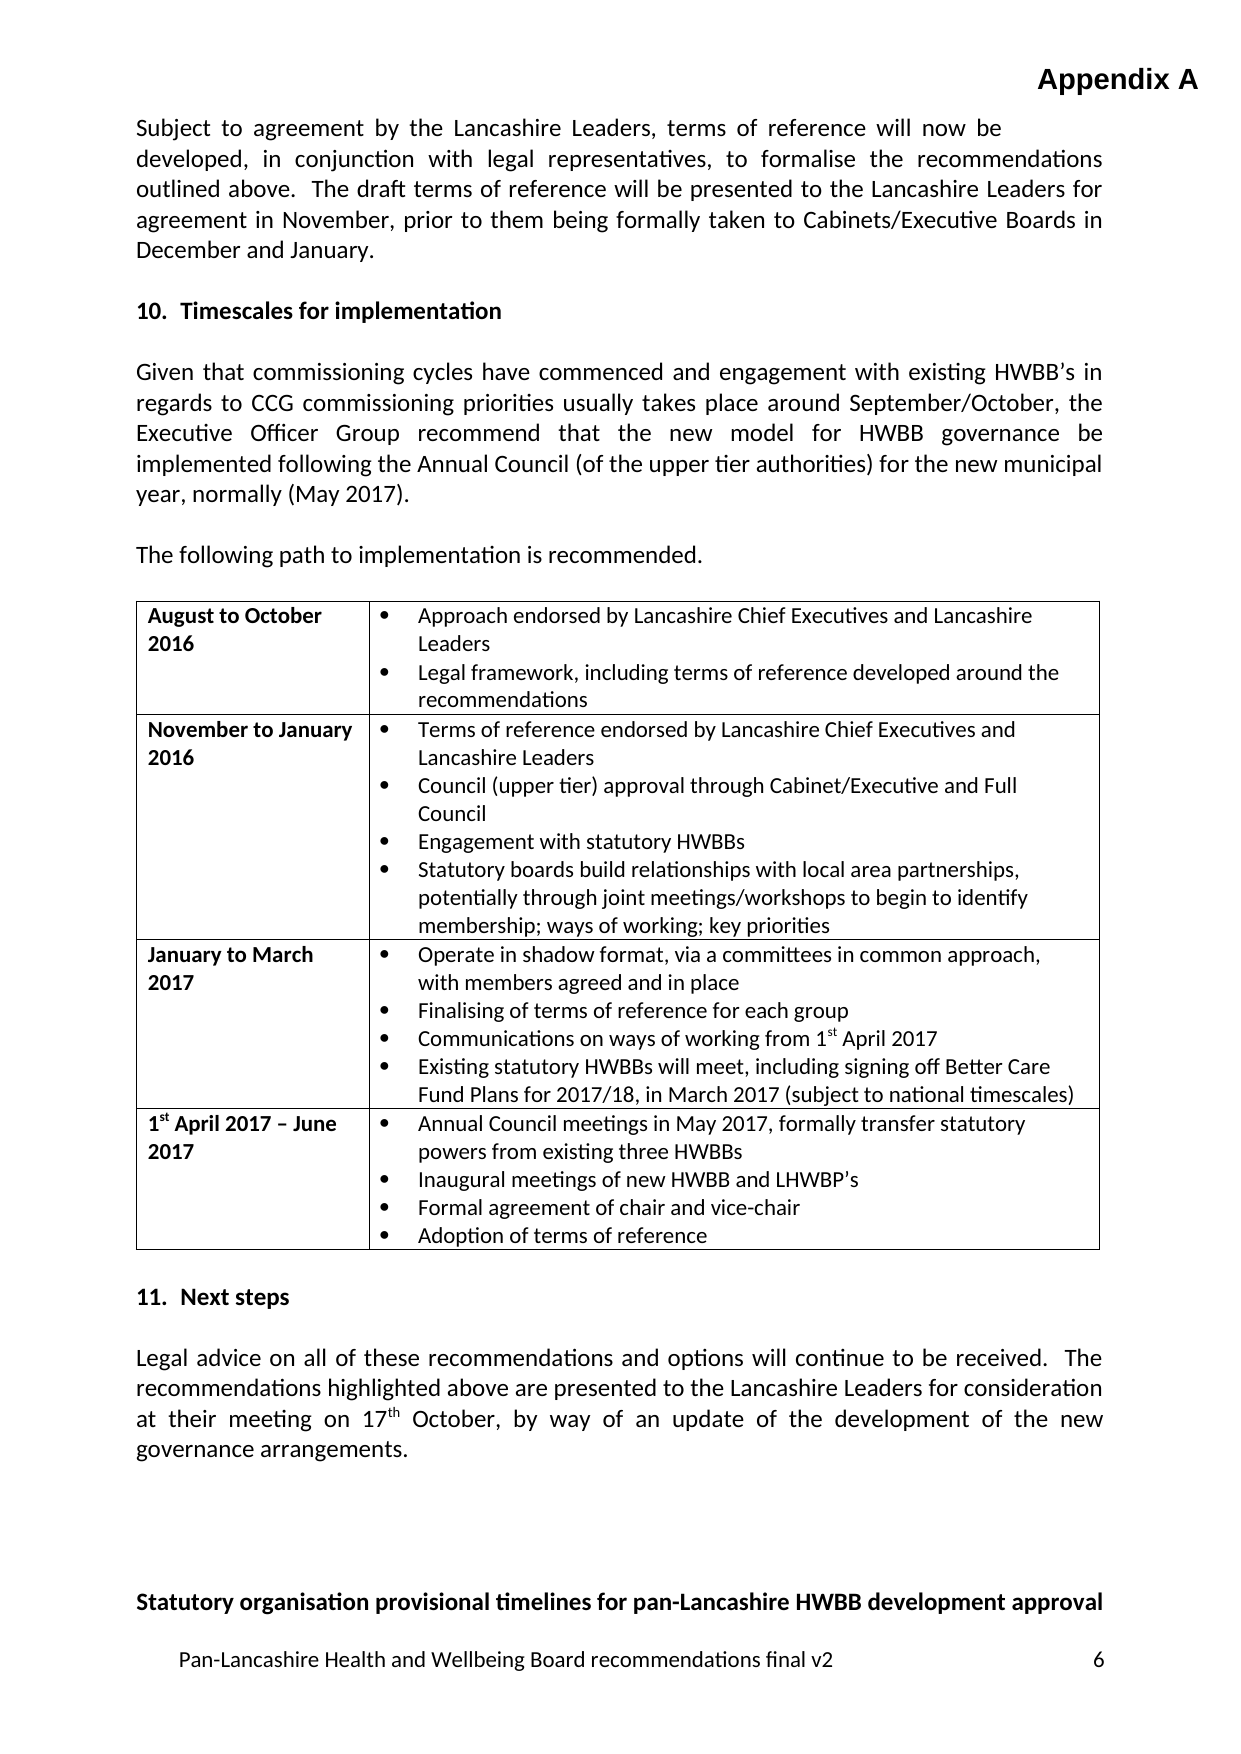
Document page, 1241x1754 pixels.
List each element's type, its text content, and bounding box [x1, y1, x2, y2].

list Timescales for implementation [136, 295, 1104, 326]
text Subject to agreement by the Lancashire Leaders, terms of reference will now be developed, in conjunction with legal representatives, to formalise the recommendations outlined above. The draft terms of reference will be presented to the Lancashire Leaders for agreement in November, prior to them being formally taken to Cabinets/Executive Boards in December and January. [136, 112, 1104, 265]
text Legal advice on all of these recommendations and options will continue to be received. The recommendations highlighted above are presented to the Lancashire Leaders for consideration at their meeting on 17th October, by way of an update of the development of the new governance arrangements. [136, 1342, 1104, 1464]
text Given that commissioning cycles have commenced and engagement with existing HWBB’s in regards to CCG commissioning priorities usually takes place around September/October, the Executive Officer Group recommend that the new model for HWBB governance be implemented following the Annual Council (of the upper tier authorities) for the new municipal year, normally (May 2017). [136, 356, 1104, 509]
table_cell January to March 2017 [137, 940, 369, 1108]
table_header August to October 2016 [137, 602, 369, 714]
text The following path to implementation is recommended. [136, 539, 1104, 570]
table_cell Terms of reference endorsed by Lancashire Chief Executives and Lancashire Leaders Council (upper tier) approval through Cabinet/Executive and Full Council Engagement with statutory HWBBs Statutory boards build relationships with local area partnerships, potentially through joint meetings/workshops to begin to identify membership; ways of working; key priorities [370, 715, 1099, 939]
table_cell Operate in shadow format, via a committees in common approach, with members agreed and in place Finalising of terms of reference for each group Communications on ways of working from 1st April 2017 Existing statutory HWBBs will meet, including signing off Better Care Fund Plans for 2017/18, in March 2017 (subject to national timescales) [370, 940, 1099, 1108]
table_cell November to January 2016 [137, 715, 369, 939]
table_cell 1st April 2017 – June 2017 [137, 1109, 369, 1249]
text Statutory organisation provisional timelines for pan-Lancashire HWBB development approval [136, 1586, 1104, 1616]
list Next steps [136, 1281, 1104, 1311]
table_header Approach endorsed by Lancashire Chief Executives and Lancashire Leaders Legal framework, including terms of reference developed around the recommendations [370, 602, 1099, 714]
table_cell Annual Council meetings in May 2017, formally transfer statutory powers from existing three HWBBs Inaugural meetings of new HWBB and LHWBP’s Formal agreement of chair and vice-chair Adoption of terms of reference [370, 1109, 1099, 1249]
